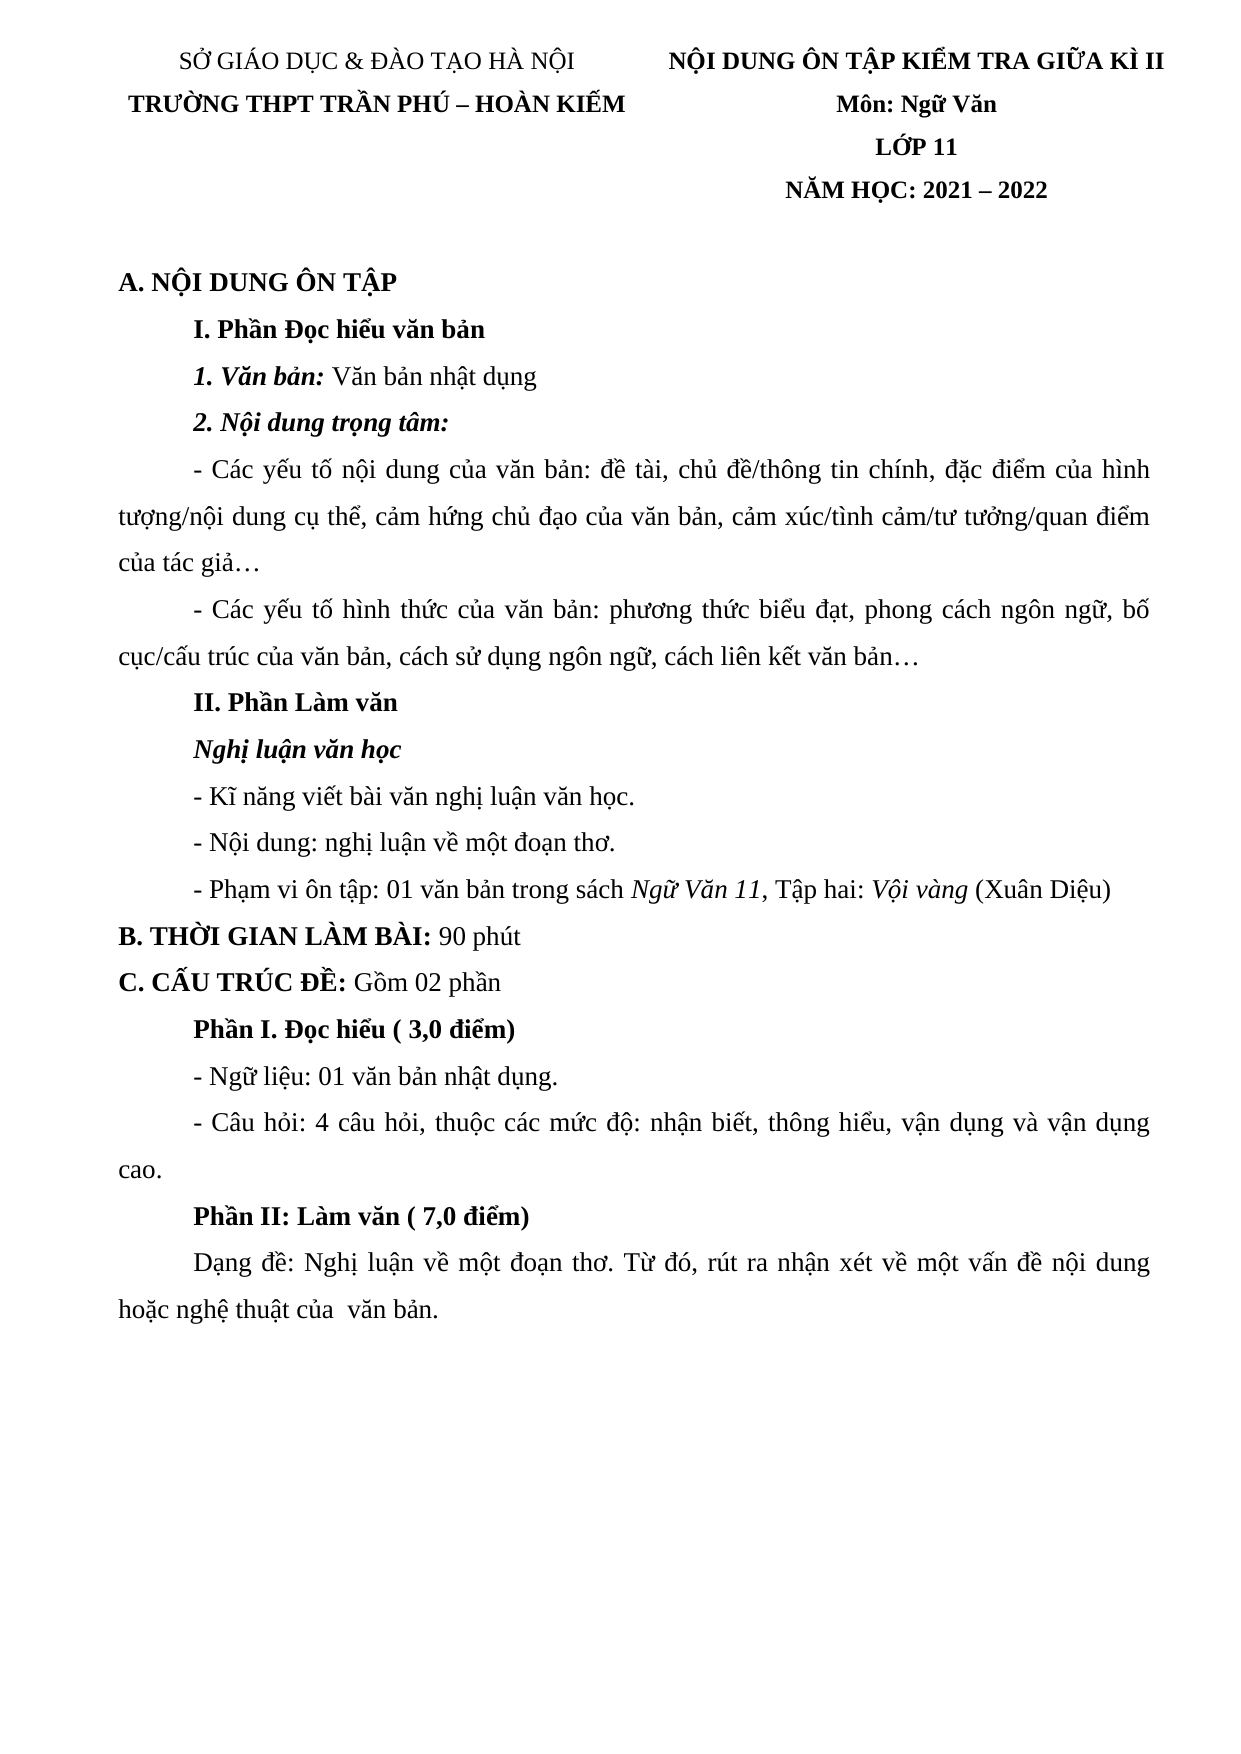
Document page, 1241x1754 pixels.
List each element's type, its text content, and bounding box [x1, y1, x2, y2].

text Phần I. Đọc hiểu ( 3,0 điểm) [118, 1013, 1152, 1044]
list - Kĩ năng viết bài văn nghị luận văn học. [193, 779, 1152, 811]
text A. NỘI DUNG ÔN TẬP [118, 251, 1152, 297]
table_header SỞ GIÁO DỤC & ĐÀO TẠO HÀ NỘI TRƯỜNG THPT TRẦN PHÚ – HOÀN KIẾM [107, 46, 647, 251]
text Nghị luận văn học [118, 733, 1152, 764]
list - Nội dung: nghị luận về một đoạn thơ. [193, 826, 1152, 857]
text B. THỜI GIAN LÀM BÀI: 90 phút [118, 919, 1152, 951]
text I. Phần Đọc hiểu văn bản [118, 313, 1152, 344]
text - Phạm vi ôn tập: 01 văn bản trong sách Ngữ Văn 11, Tập hai: Vội vàng (Xuân Diệu) [118, 873, 1152, 904]
text 2. Nội dung trọng tâm: [118, 406, 1152, 437]
text Dạng đề: Nghị luận về một đoạn thơ. Từ đó, rút ra nhận xét về một vấn đề nội dung hoặc nghệ thuật của văn bản. [118, 1246, 1152, 1324]
text - Câu hỏi: 4 câu hỏi, thuộc các mức độ: nhận biết, thông hiểu, vận dụng và vận dụng cao. [118, 1106, 1152, 1184]
text - Các yếu tố hình thức của văn bản: phương thức biểu đạt, phong cách ngôn ngữ, bố cục/cấu trúc của văn bản, cách sử dụng ngôn ngữ, cách liên kết văn bản… [118, 593, 1152, 671]
text C. CẤU TRÚC ĐỀ: Gồm 02 phần [118, 966, 1152, 997]
text II. Phần Làm văn [118, 686, 1152, 717]
text Phần II: Làm văn ( 7,0 điểm) [118, 1199, 1152, 1231]
text 1. Văn bản: Văn bản nhật dụng [118, 359, 1152, 391]
text - Ngữ liệu: 01 văn bản nhật dụng. [118, 1059, 1152, 1091]
table_header NỘI DUNG ÔN TẬP KIỂM TRA GIỮA KÌ II Môn: Ngữ Văn LỚP 11 NĂM HỌC: 2021 – 2022 [647, 46, 1186, 251]
text - Các yếu tố nội dung của văn bản: đề tài, chủ đề/thông tin chính, đặc điểm của hình tượng/nội dung cụ thể, cảm hứng chủ đạo của văn bản, cảm xúc/tình cảm/tư tưởng/quan điểm của tác giả… [118, 453, 1152, 577]
